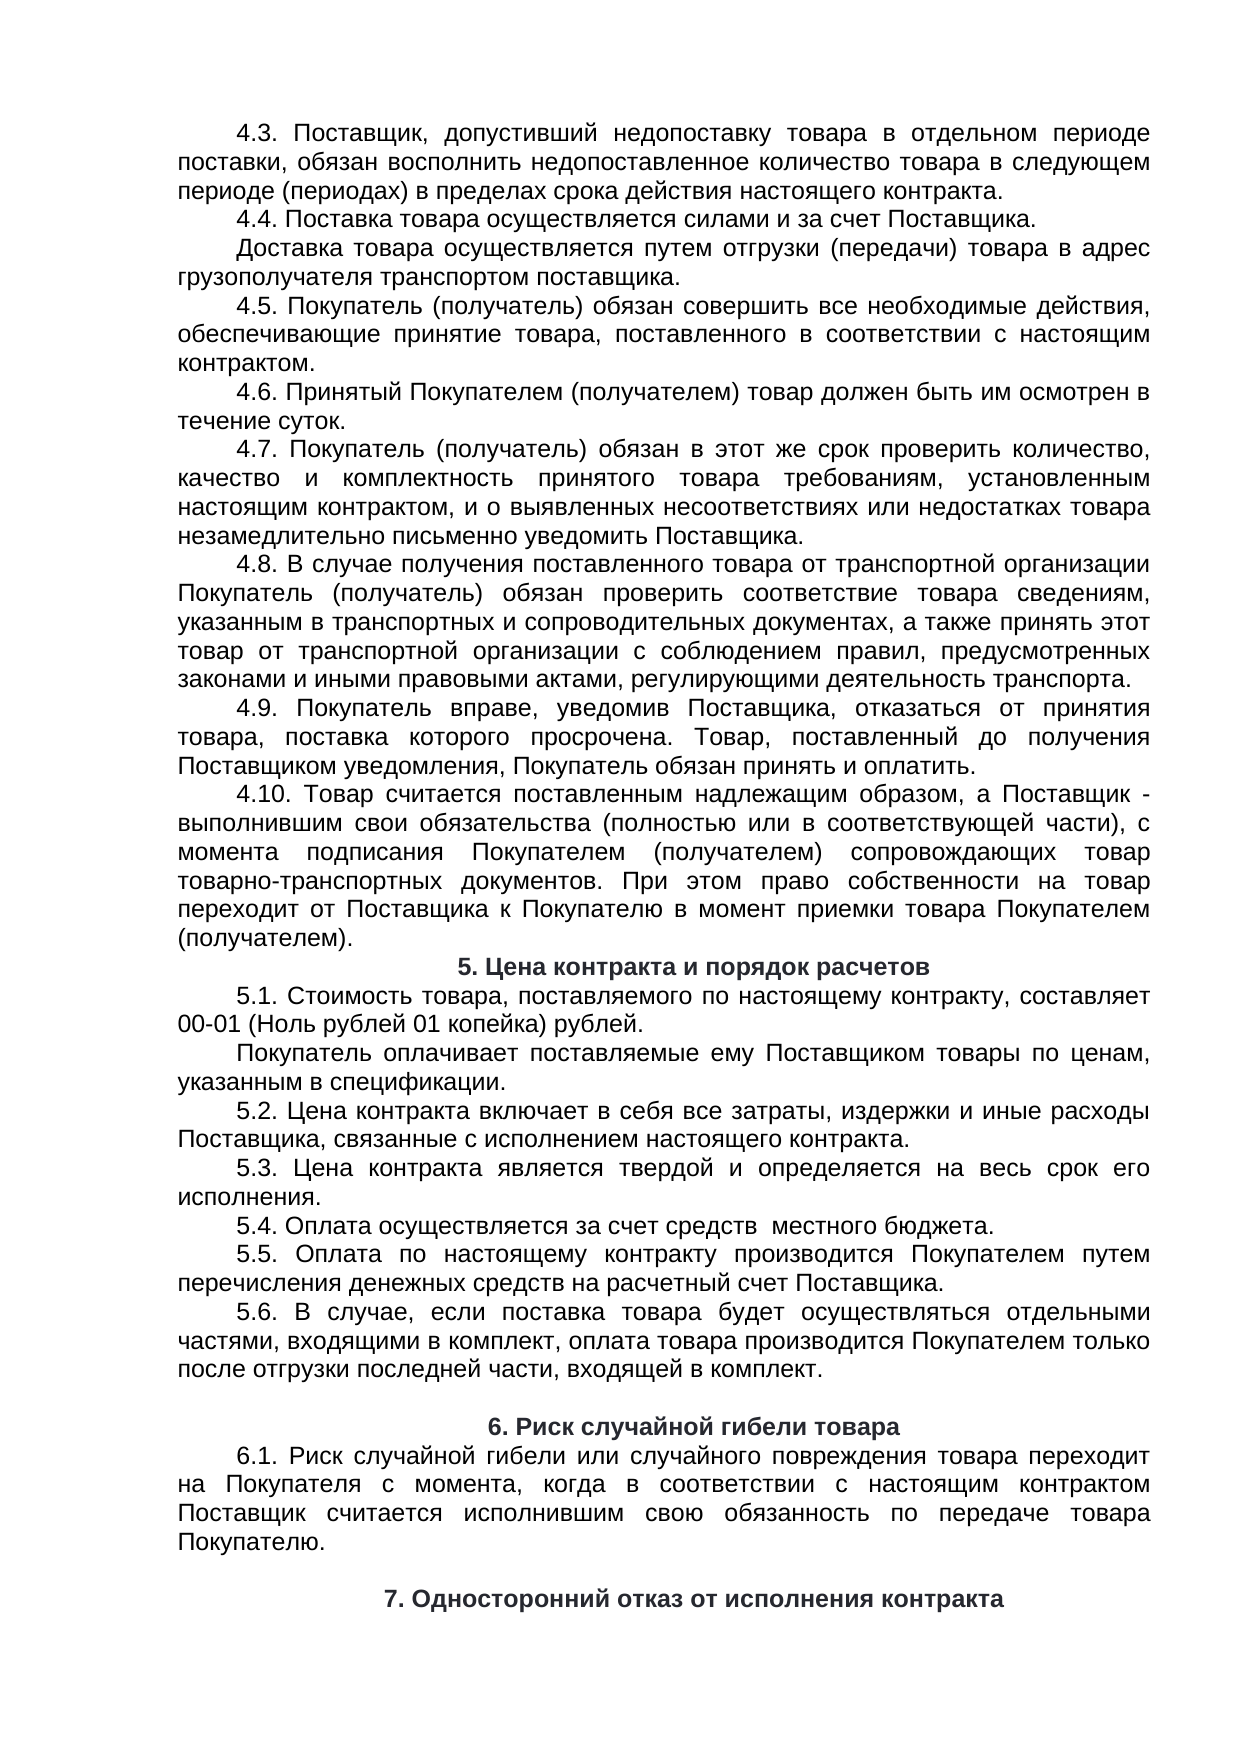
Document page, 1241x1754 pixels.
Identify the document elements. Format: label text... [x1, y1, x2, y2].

subtitle 7. Односторонний отказ от исполнения контракта [177, 1584, 1152, 1613]
text 4.7. Покупатель (получатель) обязан в этот же срок проверить количество, качество и комплектность принятого товара требованиям, установленным настоящим контрактом, и о выявленных несоответствиях или недостатках товара незамедлительно письменно уведомить Поставщика. [177, 434, 1152, 549]
text 5.1. Стоимость товара, поставляемого по настоящему контракту, составляет 00-01 (Ноль рублей 01 копейка) рублей. [177, 981, 1152, 1038]
text 4.6. Принятый Покупателем (получателем) товар должен быть им осмотрен в течение суток. [177, 377, 1152, 434]
subtitle 5. Цена контракта и порядок расчетов [177, 952, 1152, 981]
text 4.3. Поставщик, допустивший недопоставку товара в отдельном периоде поставки, обязан восполнить недопоставленное количество товара в следующем периоде (периодах) в пределах срока действия настоящего контракта. [177, 118, 1152, 204]
text 4.9. Покупатель вправе, уведомив Поставщика, отказаться от принятия товара, поставка которого просрочена. Товар, поставленный до получения Поставщиком уведомления, Покупатель обязан принять и оплатить. [177, 693, 1152, 779]
text Доставка товара осуществляется путем отгрузки (передачи) товара в адрес грузополучателя транспортом поставщика. [177, 233, 1152, 291]
subtitle 6. Риск случайной гибели товара [177, 1412, 1152, 1441]
text 5.5. Оплата по настоящему контракту производится Покупателем путем перечисления денежных средств на расчетный счет Поставщика. [177, 1239, 1152, 1297]
text 5.4. Оплата осуществляется за счет средств местного бюджета. [177, 1211, 1152, 1239]
text 5.3. Цена контракта является твердой и определяется на весь срок его исполнения. [177, 1153, 1152, 1211]
text 4.4. Поставка товара осуществляется силами и за счет Поставщика. [177, 204, 1152, 233]
text 4.8. В случае получения поставленного товара от транспортной организации Покупатель (получатель) обязан проверить соответствие товара сведениям, указанным в транспортных и сопроводительных документах, а также принять этот товар от транспортной организации с соблюдением правил, предусмотренных законами и иными правовыми актами, регулирующими деятельность транспорта. [177, 549, 1152, 693]
text Покупатель оплачивает поставляемые ему Поставщиком товары по ценам, указанным в спецификации. [177, 1038, 1152, 1096]
text 5.6. В случае, если поставка товара будет осуществляться отдельными частями, входящими в комплект, оплата товара производится Покупателем только после отгрузки последней части, входящей в комплект. [177, 1297, 1152, 1383]
text 4.10. Товар считается поставленным надлежащим образом, а Поставщик - выполнившим свои обязательства (полностью или в соответствующей части), с момента подписания Покупателем (получателем) сопровождающих товар товарно-транспортных документов. При этом право собственности на товар переходит от Поставщика к Покупателю в момент приемки товара Покупателем (получателем). [177, 779, 1152, 952]
text 6.1. Риск случайной гибели или случайного повреждения товара переходит на Покупателя с момента, когда в соответствии с настоящим контрактом Поставщик считается исполнившим свою обязанность по передаче товара Покупателю. [177, 1441, 1152, 1556]
text 4.5. Покупатель (получатель) обязан совершить все необходимые действия, обеспечивающие принятие товара, поставленного в соответствии с настоящим контрактом. [177, 291, 1152, 377]
text 5.2. Цена контракта включает в себя все затраты, издержки и иные расходы Поставщика, связанные с исполнением настоящего контракта. [177, 1096, 1152, 1153]
